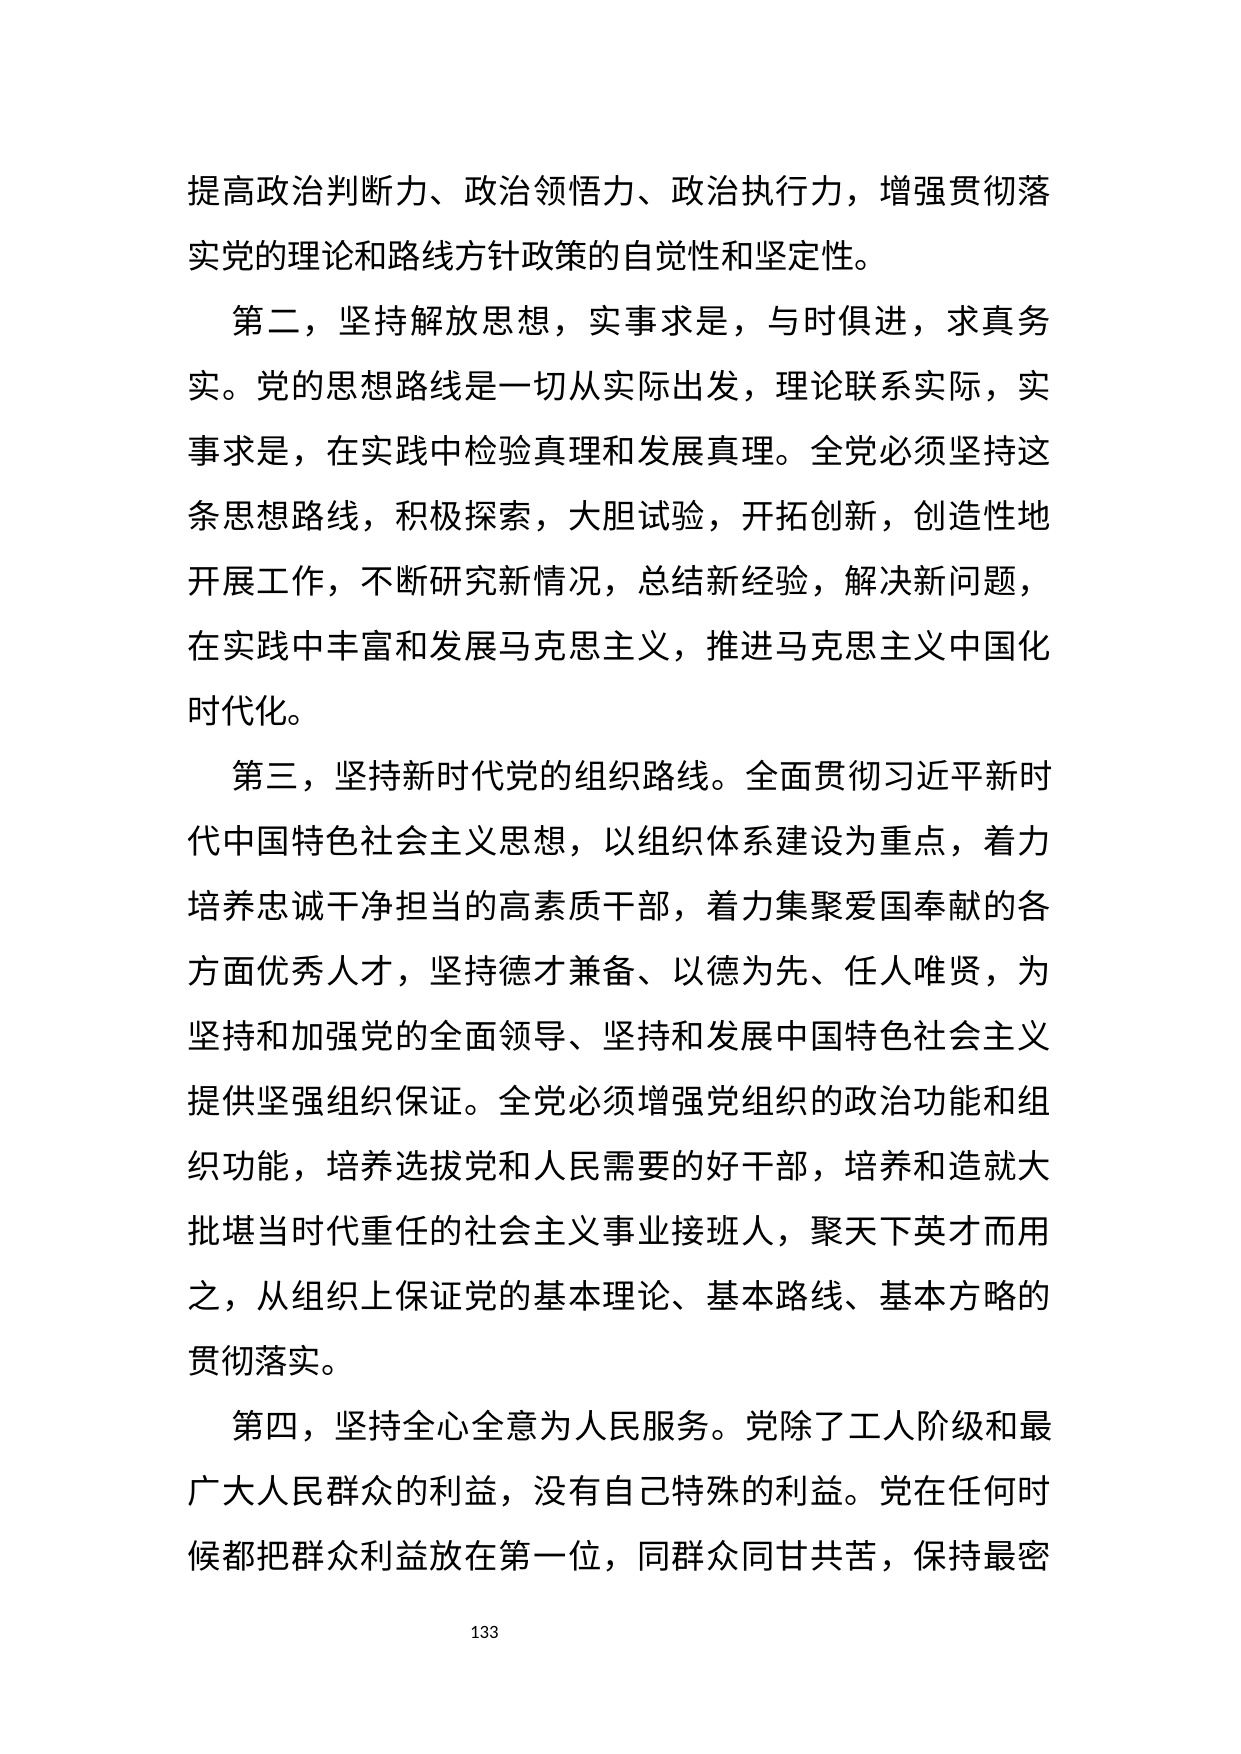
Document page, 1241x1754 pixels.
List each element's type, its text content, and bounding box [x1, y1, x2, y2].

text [187, 1391, 1053, 1586]
text 第三，坚持新时代党的组织路线。全面贯彻习近平新时代中国特色社会主义思想，以组织体系建设为重点，着力培养忠诚干净担当的高素质干部，着力集聚爱国奉献的各方面优秀人才，坚持德才兼备、以德为先、任人唯贤，为坚持和加强党的全面领导、坚持和发展中国特色社会主义提供坚强组织保证。全党必须增强党组织的政治功能和组织功能，培养选拔党和人民需要的好干部，培养和造就大批堪当时代重任的社会主义事业接班人，聚天下英才而用之，从组织上保证党的基本理论、基本路线、基本方略的贯彻落实。 [187, 741, 1053, 1391]
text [187, 156, 1053, 286]
text 第二，坚持解放思想，实事求是，与时俱进，求真务实。党的思想路线是一切从实际出发，理论联系实际，实事求是，在实践中检验真理和发展真理。全党必须坚持这条思想路线，积极探索，大胆试验，开拓创新，创造性地开展工作，不断研究新情况，总结新经验，解决新问题，在实践中丰富和发展马克思主义，推进马克思主义中国化时代化。 [187, 286, 1053, 741]
